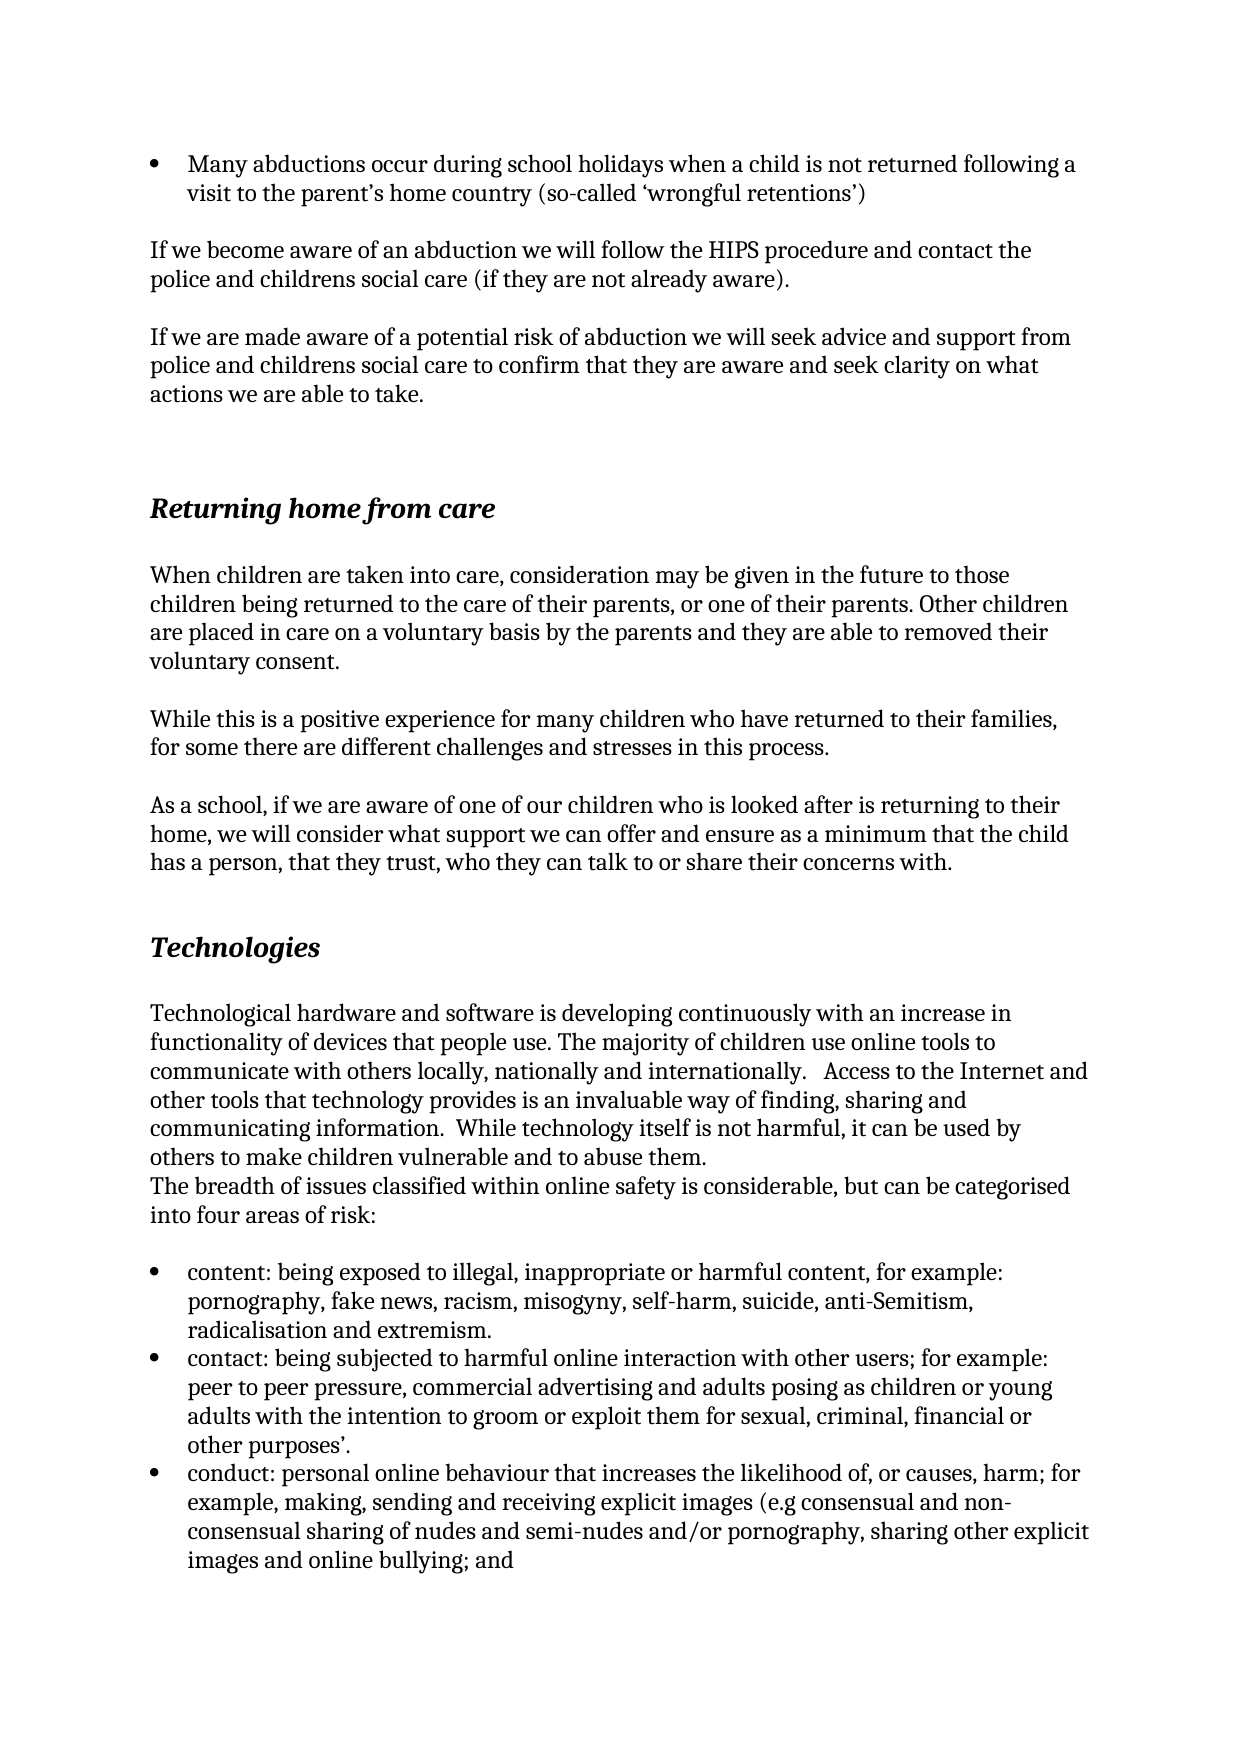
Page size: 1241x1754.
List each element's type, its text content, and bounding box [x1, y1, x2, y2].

text If we become aware of an abduction we will follow the HIPS procedure and contact the police and childrens social care (if they are not already aware). [150, 236, 1090, 294]
text If we are made aware of a potential risk of abduction we will seek advice and support from police and childrens social care to confirm that they are aware and seek clarity on what actions we are able to take. [150, 322, 1090, 409]
list content: being exposed to illegal, inappropriate or harmful content, for example: pornography, fake news, racism, misogyny, self-harm, suicide, anti-Semitism, radicalisation and extremism. [150, 1258, 1090, 1344]
list Many abductions occur during school holidays when a child is not returned following a visit to the parent’s home country (so-called ‘wrongful retentions’) [150, 150, 1090, 207]
text As a school, if we are aware of one of our children who is looked after is returning to their home, we will consider what support we can offer and ensure as a minimum that the child has a person, that they trust, who they can talk to or share their concerns with. [150, 791, 1090, 877]
subtitle Returning home from care [150, 492, 1090, 526]
text When children are taken into care, consideration may be given in the future to those children being returned to the care of their parents, or one of their parents. Other children are placed in care on a voluntary basis by the parents and they are able to removed their voluntary consent. [150, 561, 1090, 676]
text The breadth of issues classified within online safety is considerable, but can be categorised into four areas of risk: [150, 1172, 1090, 1229]
text While this is a positive experience for many children who have returned to their families, for some there are different challenges and stresses in this process. [150, 704, 1090, 762]
subtitle Technologies [150, 931, 1090, 964]
text Technological hardware and software is developing continuously with an increase in functionality of devices that people use. The majority of children use online tools to communicate with others locally, nationally and internationally. Access to the Internet and other tools that technology provides is an invaluable way of finding, sharing and communicating information. While technology itself is not harmful, it can be used by others to make children vulnerable and to abuse them. [150, 999, 1090, 1172]
list contact: being subjected to harmful online interaction with other users; for example: peer to peer pressure, commercial advertising and adults posing as children or young adults with the intention to groom or exploit them for sexual, criminal, financial or other purposes’. [150, 1344, 1090, 1459]
list conduct: personal online behaviour that increases the likelihood of, or causes, harm; for example, making, sending and receiving explicit images (e.g consensual and non-consensual sharing of nudes and semi-nudes and/or pornography, sharing other explicit images and online bullying; and [150, 1459, 1090, 1574]
